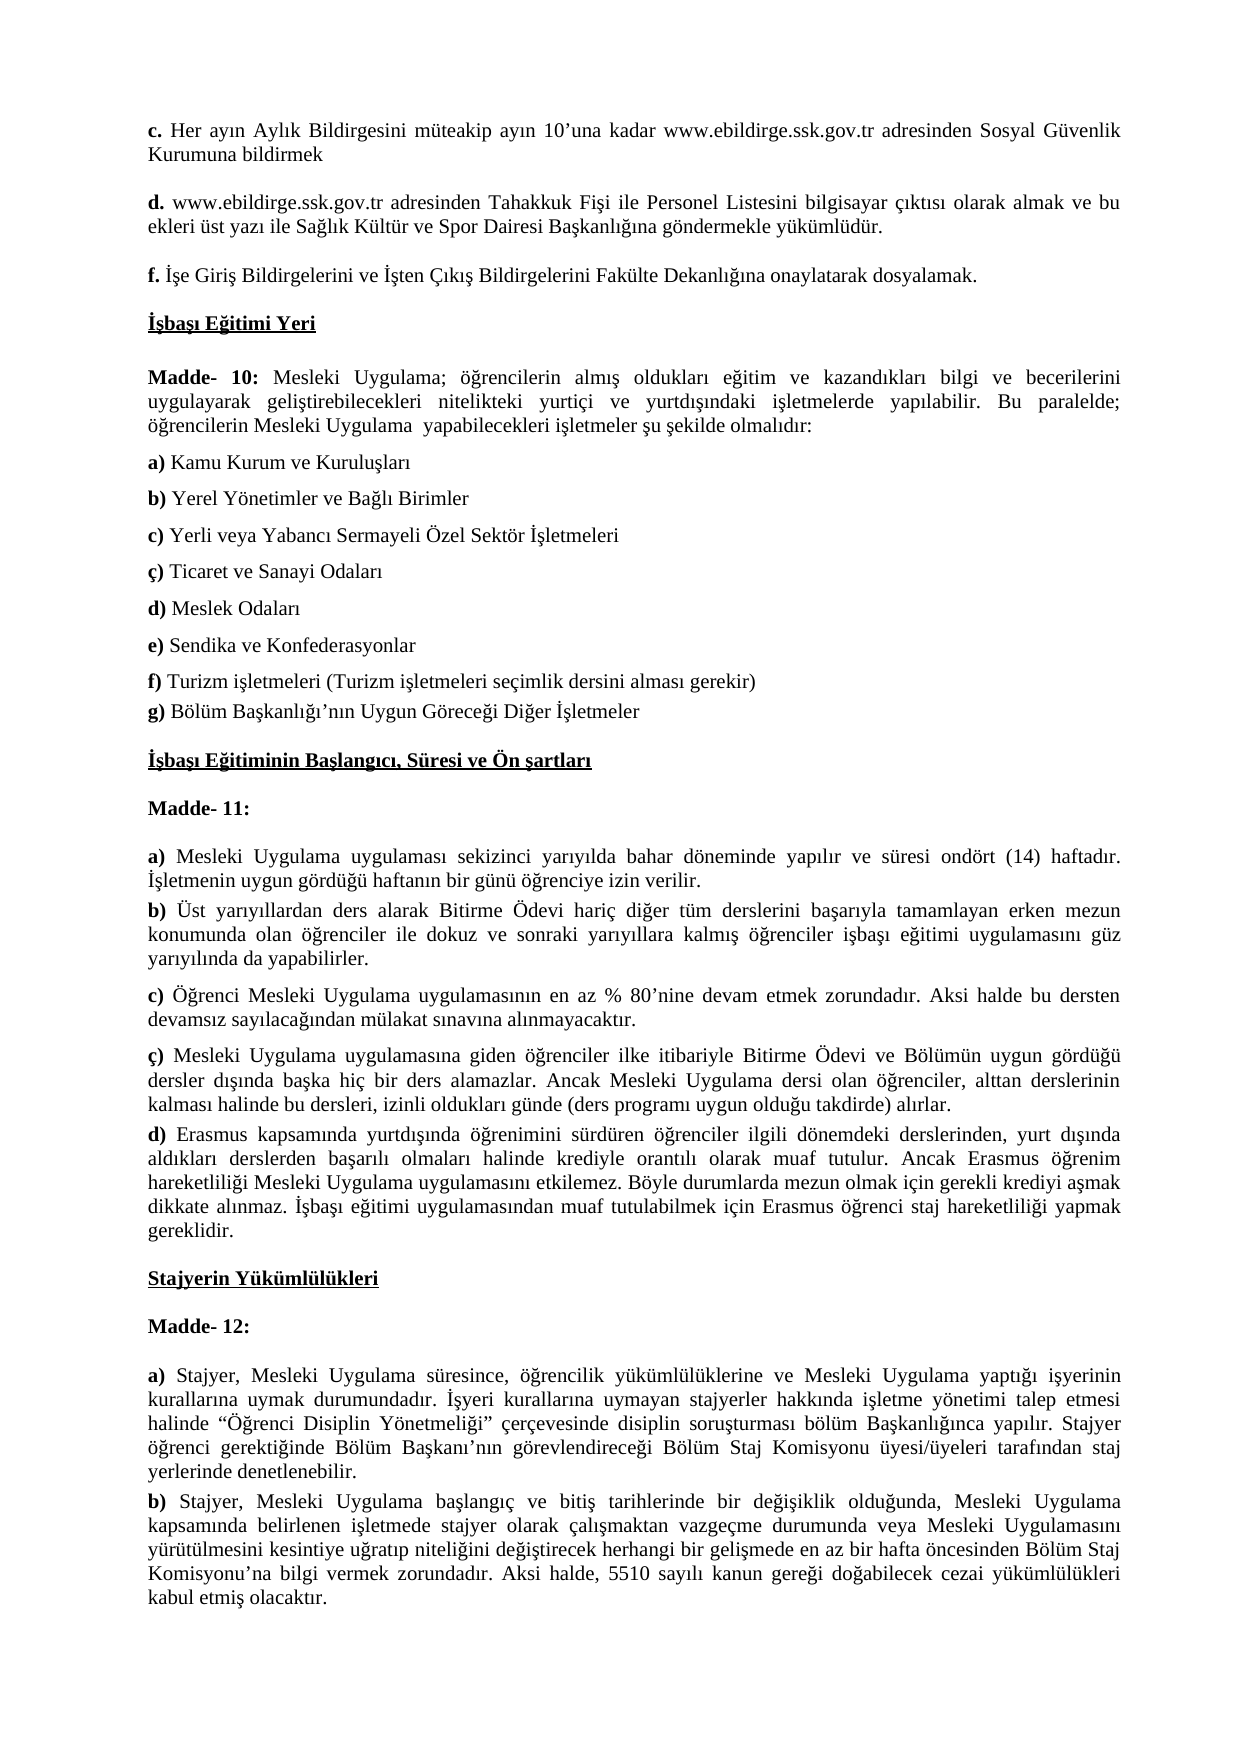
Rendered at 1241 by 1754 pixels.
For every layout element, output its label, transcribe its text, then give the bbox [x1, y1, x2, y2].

text İşbaşı Eğitimi Yeri [148, 311, 1122, 335]
text d. www.ebildirge.ssk.gov.tr adresinden Tahakkuk Fişi ile Personel Listesini bilgisayar çıktısı olarak almak ve bu ekleri üst yazı ile Sağlık Kültür ve Spor Dairesi Başkanlığına göndermekle yükümlüdür. [148, 190, 1122, 238]
text g) Bölüm Başkanlığı’nın Uygun Göreceği Diğer İşletmeler [148, 699, 1122, 723]
text c) Öğrenci Mesleki Uygulama uygulamasının en az % 80’nine devam etmek zorundadır. Aksi halde bu dersten devamsız sayılacağından mülakat sınavına alınmayacaktır. [148, 983, 1122, 1031]
text Madde- 10: Mesleki Uygulama; öğrencilerin almış oldukları eğitim ve kazandıkları bilgi ve becerilerini uygulayarak geliştirebilecekleri nitelikteki yurtiçi ve yurtdışındaki işletmelerde yapılabilir. Bu paralelde; öğrencilerin Mesleki Uygulama yapabilecekleri işletmeler şu şekilde olmalıdır: [148, 365, 1122, 437]
text İşbaşı Eğitiminin Başlangıcı, Süresi ve Ön şartları [148, 747, 1122, 772]
text d) Meslek Odaları [148, 596, 1122, 620]
text a) Kamu Kurum ve Kuruluşları [148, 450, 1122, 474]
text b) Stajyer, Mesleki Uygulama başlangıç ve bitiş tarihlerinde bir değişiklik olduğunda, Mesleki Uygulama kapsamında belirlenen işletmede stajyer olarak çalışmaktan vazgeçme durumunda veya Mesleki Uygulamasını yürütülmesini kesintiye uğratıp niteliğini değiştirecek herhangi bir gelişmede en az bir hafta öncesinden Bölüm Staj Komisyonu’na bilgi vermek zorundadır. Aksi halde, 5510 sayılı kanun gereği doğabilecek cezai yükümlülükleri kabul etmiş olacaktır. [148, 1489, 1122, 1609]
text Stajyerin Yükümlülükleri [148, 1266, 1122, 1290]
text c. Her ayın Aylık Bildirgesini müteakip ayın 10’una kadar www.ebildirge.ssk.gov.tr adresinden Sosyal Güvenlik Kurumuna bildirmek [148, 118, 1122, 166]
text ç) Ticaret ve Sanayi Odaları [148, 559, 1122, 583]
text b) Üst yarıyıllardan ders alarak Bitirme Ödevi hariç diğer tüm derslerini başarıyla tamamlayan erken mezun konumunda olan öğrenciler ile dokuz ve sonraki yarıyıllara kalmış öğrenciler işbaşı eğitimi uygulamasını güz yarıyılında da yapabilirler. [148, 898, 1122, 970]
text ç) Mesleki Uygulama uygulamasına giden öğrenciler ilke itibariyle Bitirme Ödevi ve Bölümün uygun gördüğü dersler dışında başka hiç bir ders alamazlar. Ancak Mesleki Uygulama dersi olan öğrenciler, alttan derslerinin kalması halinde bu dersleri, izinli oldukları günde (ders programı uygun olduğu takdirde) alırlar. [148, 1043, 1122, 1116]
text a) Stajyer, Mesleki Uygulama süresince, öğrencilik yükümlülüklerine ve Mesleki Uygulama yaptığı işyerinin kurallarına uymak durumundadır. İşyeri kurallarına uymayan stajyerler hakkında işletme yönetimi talep etmesi halinde “Öğrenci Disiplin Yönetmeliği” çerçevesinde disiplin soruşturması bölüm Başkanlığınca yapılır. Stajyer öğrenci gerektiğinde Bölüm Başkanı’nın görevlendireceği Bölüm Staj Komisyonu üyesi/üyeleri tarafından staj yerlerinde denetlenebilir. [148, 1362, 1122, 1483]
text f) Turizm işletmeleri (Turizm işletmeleri seçimlik dersini alması gerekir) [148, 669, 1122, 693]
text d) Erasmus kapsamında yurtdışında öğrenimini sürdüren öğrenciler ilgili dönemdeki derslerinden, yurt dışında aldıkları derslerden başarılı olmaları halinde krediyle orantılı olarak muaf tutulur. Ancak Erasmus öğrenim hareketliliği Mesleki Uygulama uygulamasını etkilemez. Böyle durumlarda mezun olmak için gerekli krediyi aşmak dikkate alınmaz. İşbaşı eğitimi uygulamasından muaf tutulabilmek için Erasmus öğrenci staj hareketliliği yapmak gereklidir. [148, 1122, 1122, 1242]
text b) Yerel Yönetimler ve Bağlı Birimler [148, 486, 1122, 510]
text Madde- 12: [148, 1314, 1122, 1338]
text e) Sendika ve Konfederasyonlar [148, 632, 1122, 657]
text a) Mesleki Uygulama uygulaması sekizinci yarıyılda bahar döneminde yapılır ve süresi ondört (14) haftadır. İşletmenin uygun gördüğü haftanın bir günü öğrenciye izin verilir. [148, 844, 1122, 892]
text Madde- 11: [148, 796, 1122, 820]
text f. İşe Giriş Bildirgelerini ve İşten Çıkış Bildirgelerini Fakülte Dekanlığına onaylatarak dosyalamak. [148, 262, 1122, 287]
text c) Yerli veya Yabancı Sermayeli Özel Sektör İşletmeleri [148, 523, 1122, 547]
